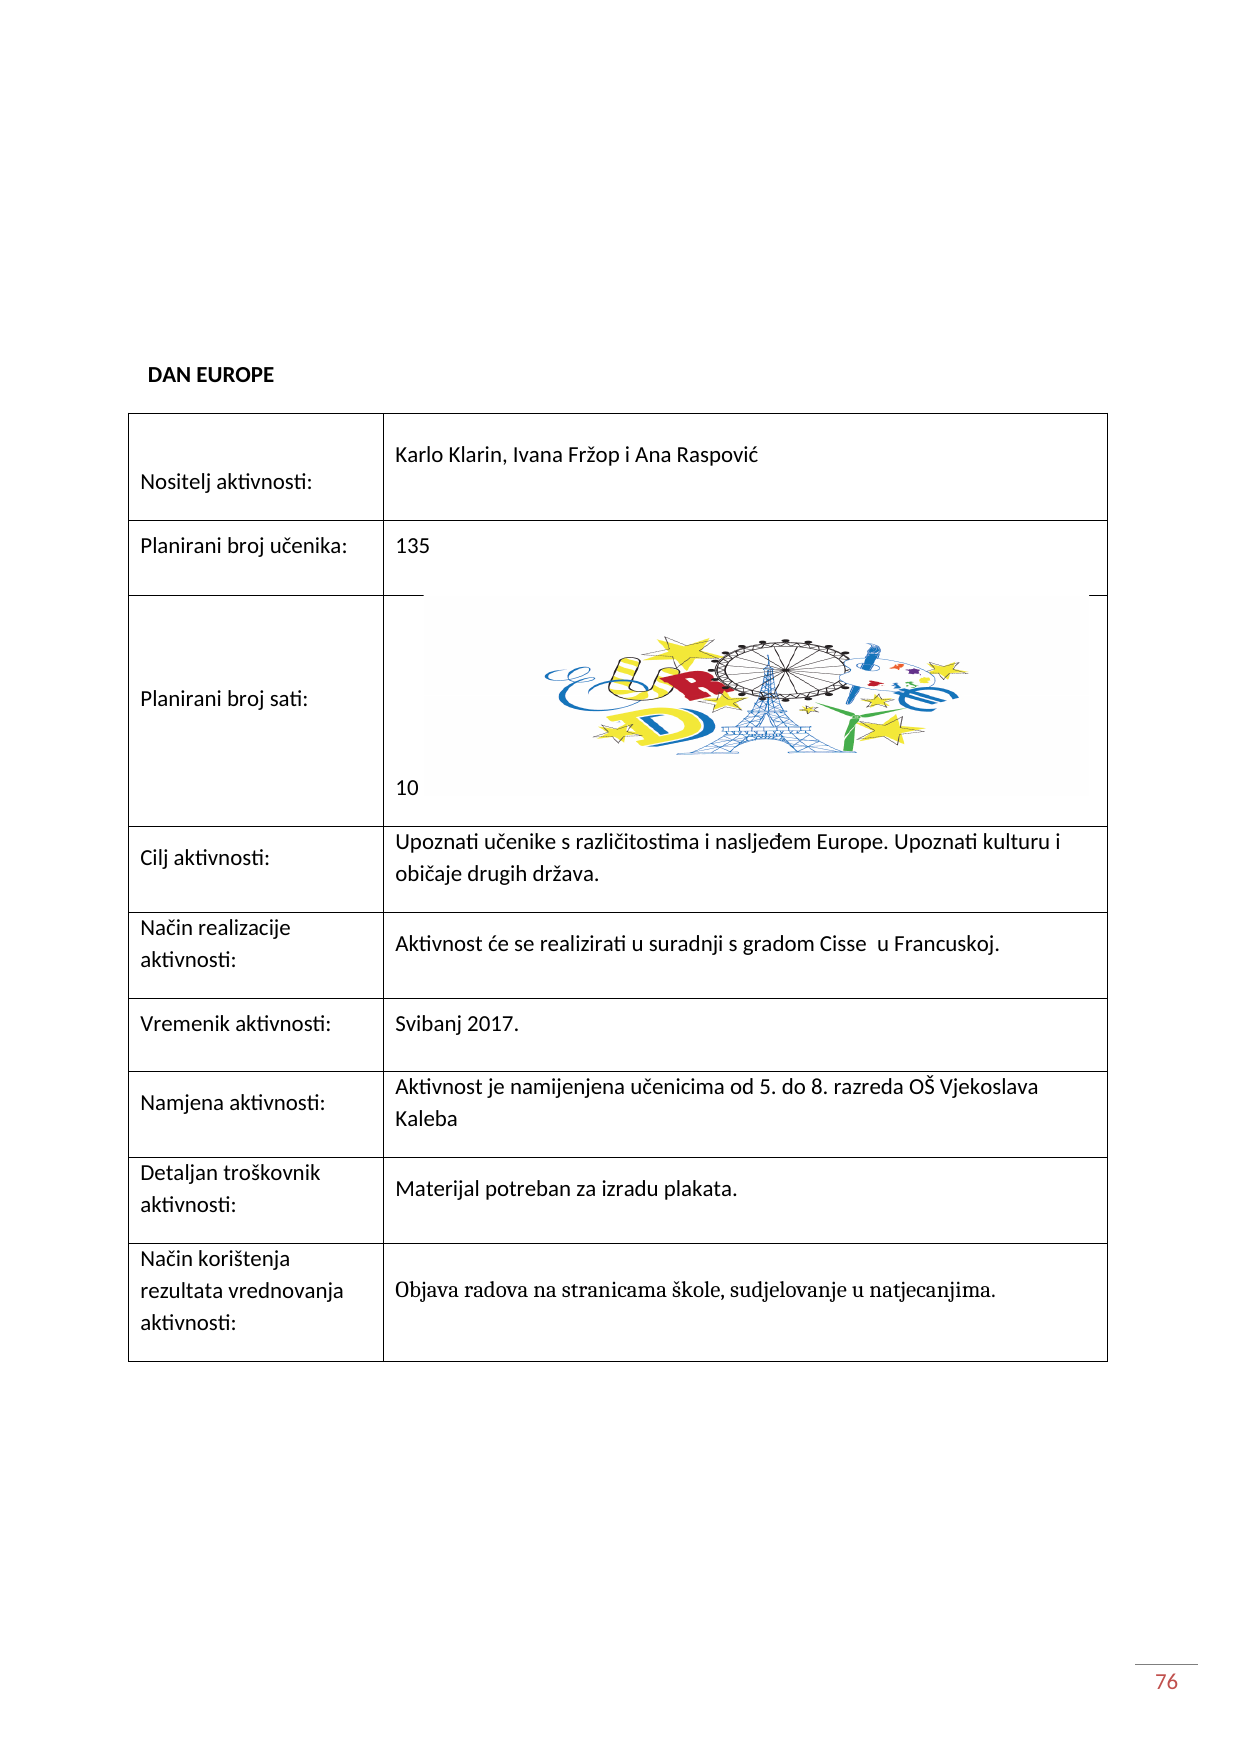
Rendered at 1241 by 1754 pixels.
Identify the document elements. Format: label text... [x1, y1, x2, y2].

picture [423, 595, 1090, 796]
table_header Nositelj aktivnosti: [129, 414, 383, 519]
table_cell Vremenik aktivnosti: [129, 999, 383, 1071]
table_cell Namjena aktivnosti: [129, 1072, 383, 1157]
table_cell Aktivnost će se realizirati u suradnji s gradom Cisse u Francuskoj. [384, 913, 1107, 998]
table_cell Način korištenja rezultata vrednovanja aktivnosti: [129, 1244, 383, 1361]
table_cell Planirani broj učenika: [129, 521, 383, 594]
table_cell Aktivnost je namijenjena učenicima od 5. do 8. razreda OŠ Vjekoslava Kaleba [384, 1072, 1107, 1157]
table_cell Svibanj 2017. [384, 999, 1107, 1071]
table_cell Materijal potreban za izradu plakata. [384, 1158, 1107, 1243]
table_cell Objava radova na stranicama škole, sudjelovanje u natjecanjima. [384, 1244, 1107, 1361]
table_cell Upoznati učenike s različitostima i nasljeđem Europe. Upoznati kulturu i običaje drugih država. [384, 827, 1107, 912]
table_cell 10 [384, 596, 1107, 826]
table_cell Planirani broj sati: [129, 596, 383, 826]
text DAN EUROPE [148, 360, 1093, 388]
table_cell Način realizacije aktivnosti: [129, 913, 383, 998]
table_cell 135 [384, 521, 1107, 594]
table_cell Detaljan troškovnik aktivnosti: [129, 1158, 383, 1243]
table_header Karlo Klarin, Ivana Fržop i Ana Raspović [384, 414, 1107, 519]
table_cell Cilj aktivnosti: [129, 827, 383, 912]
